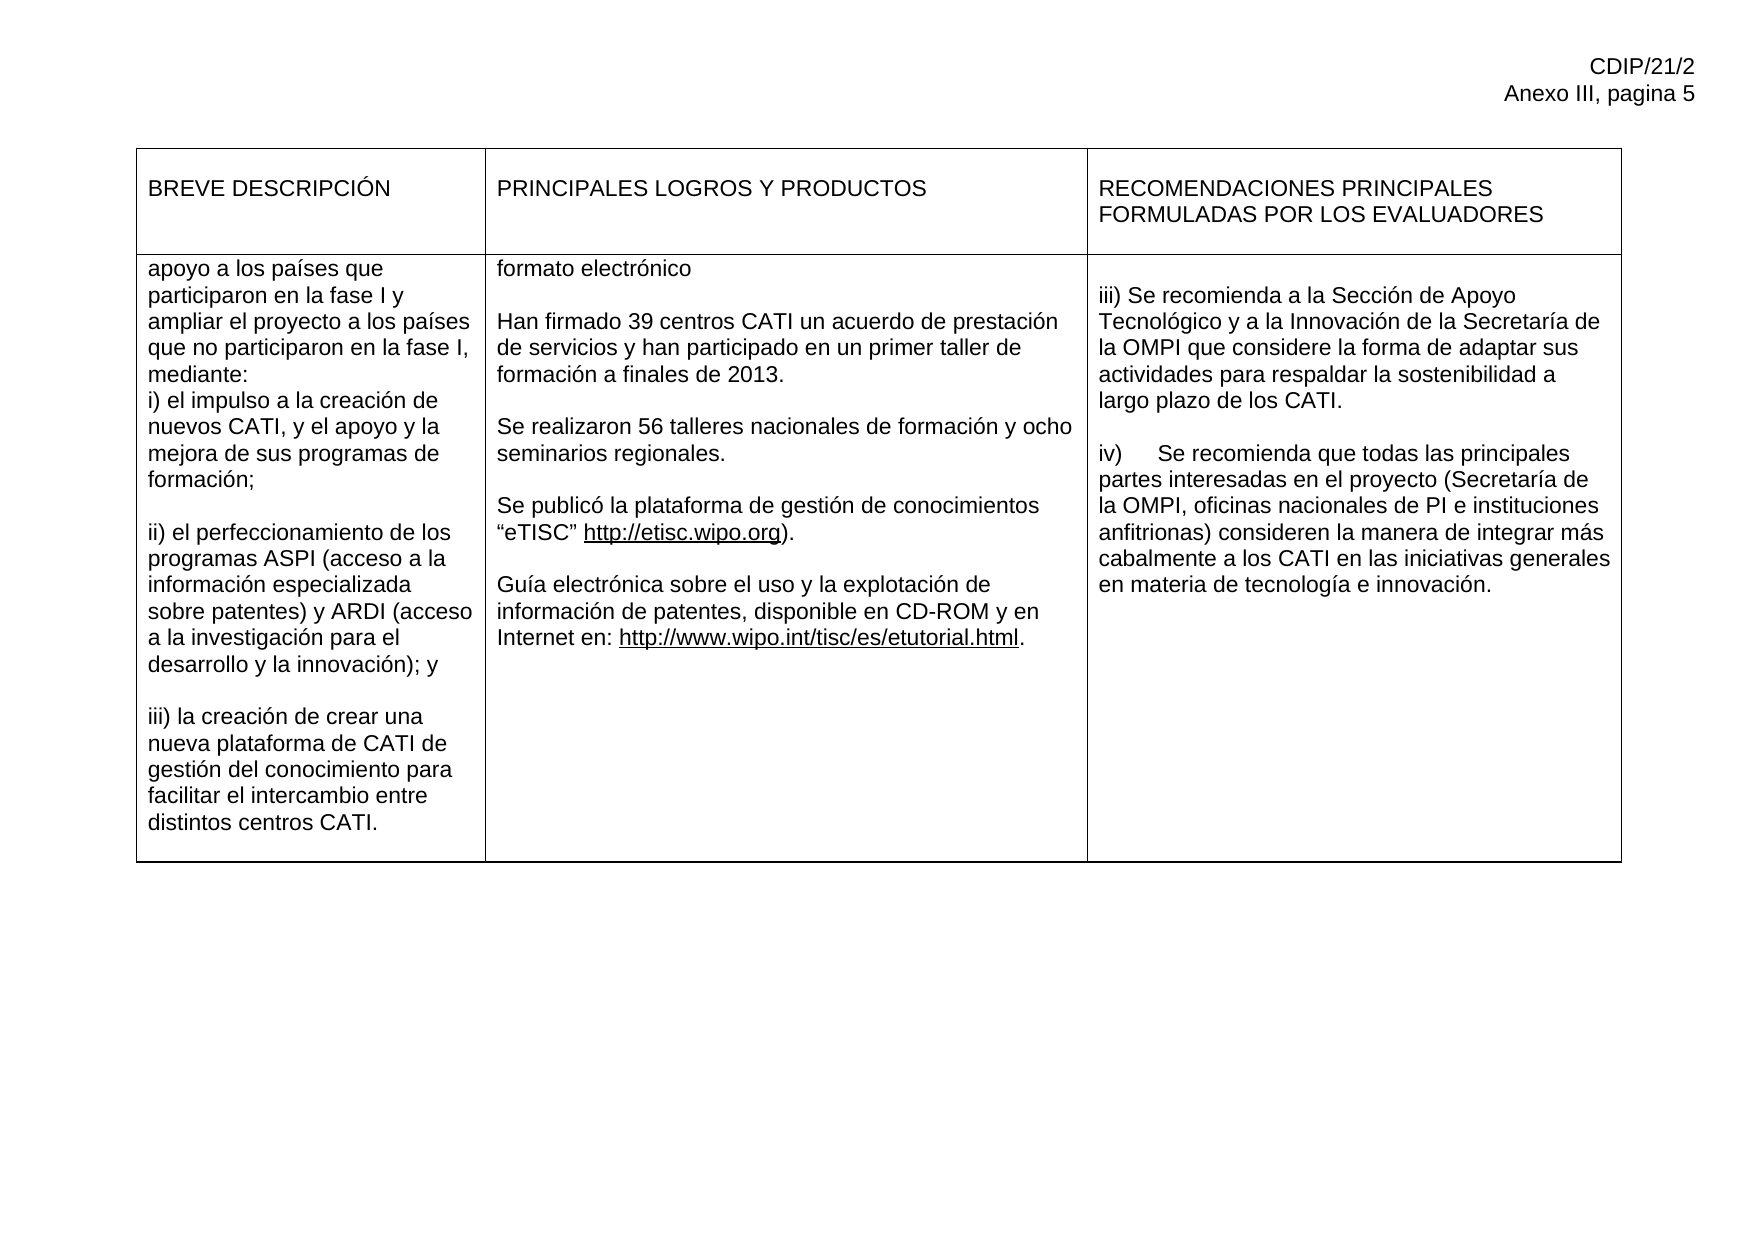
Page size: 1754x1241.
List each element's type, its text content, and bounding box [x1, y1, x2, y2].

table_header RECOMENDACIONES PRINCIPALES FORMULADAS POR LOS EVALUADORES [1088, 149, 1621, 254]
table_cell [486, 255, 1087, 861]
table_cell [137, 255, 485, 861]
table_header BREVE DESCRIPCIÓN [137, 149, 485, 254]
table_header PRINCIPALES LOGROS Y PRODUCTOS [486, 149, 1087, 254]
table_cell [1088, 255, 1621, 861]
